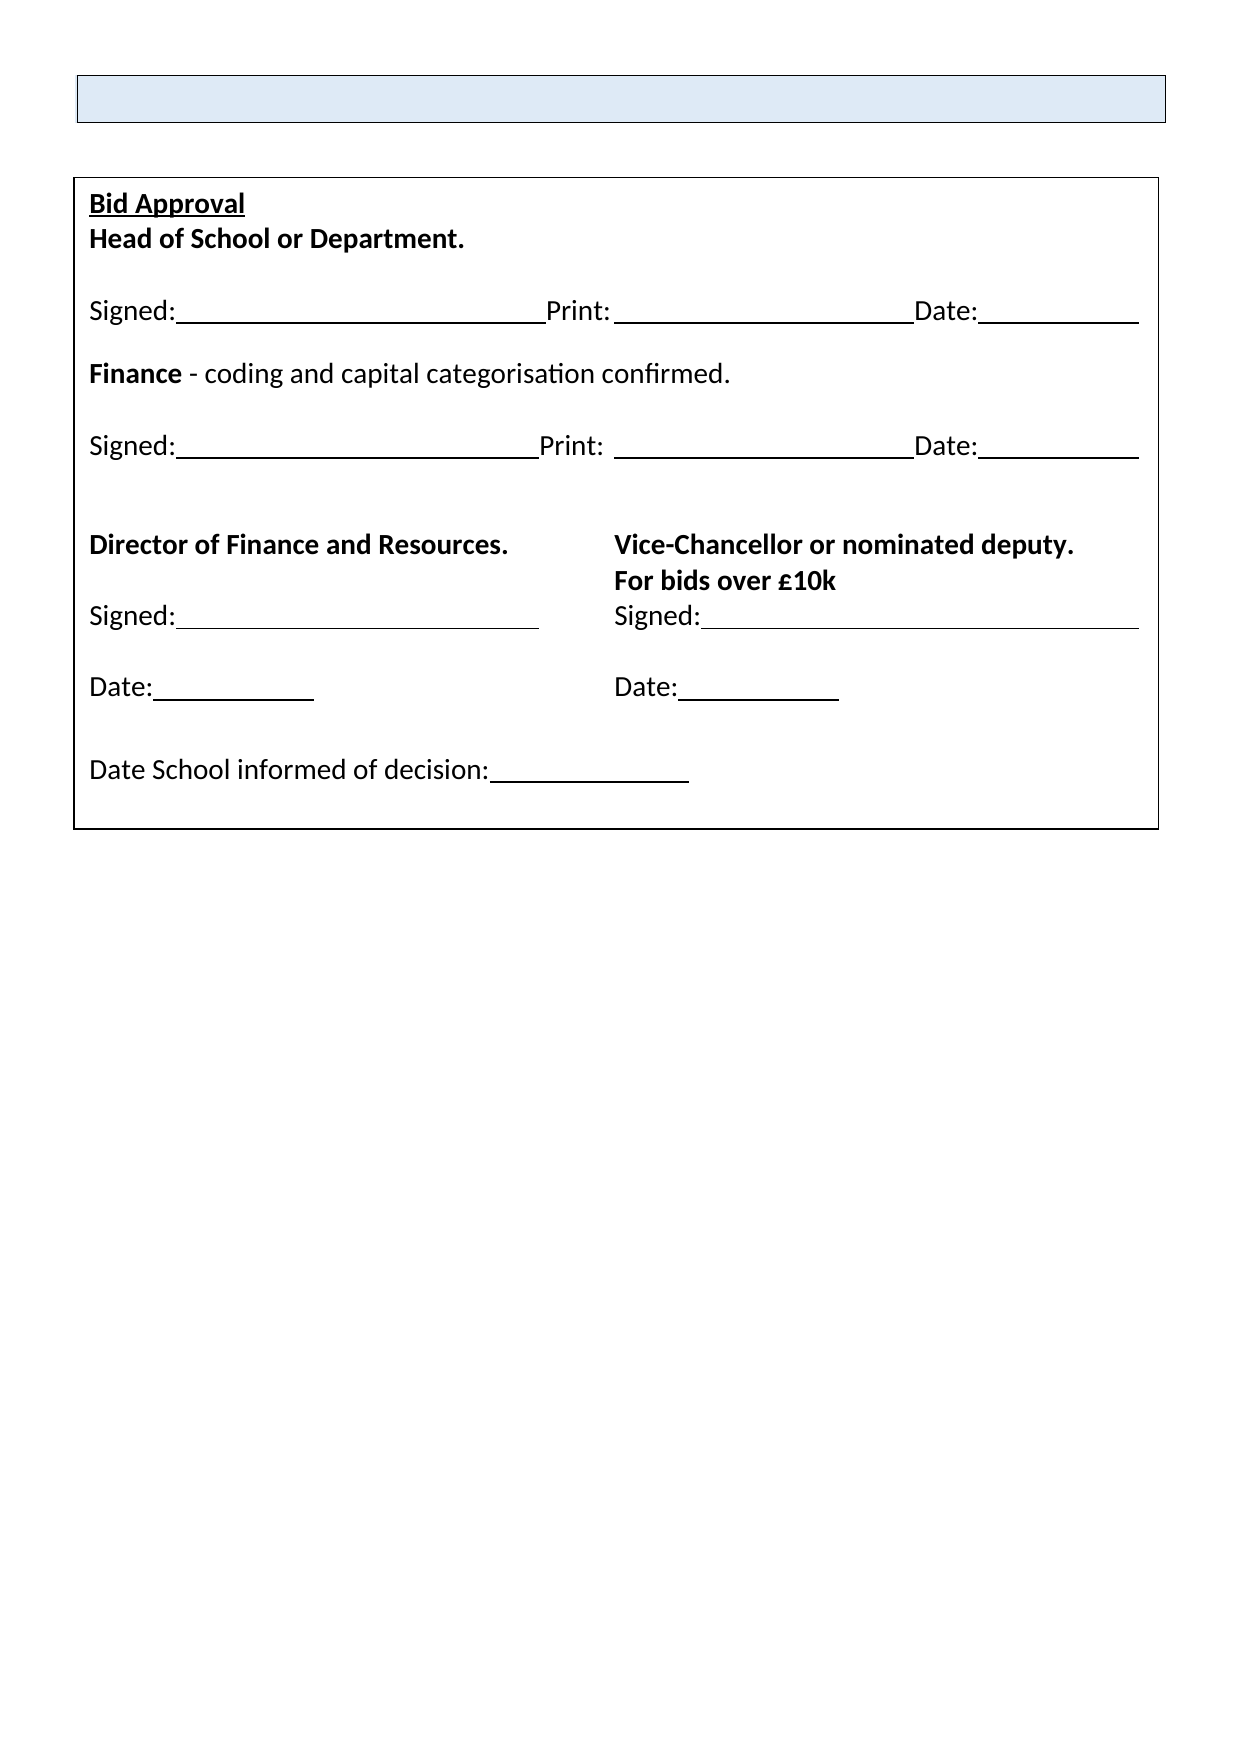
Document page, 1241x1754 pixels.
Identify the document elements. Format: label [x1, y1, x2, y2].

table_header [78, 76, 1165, 122]
